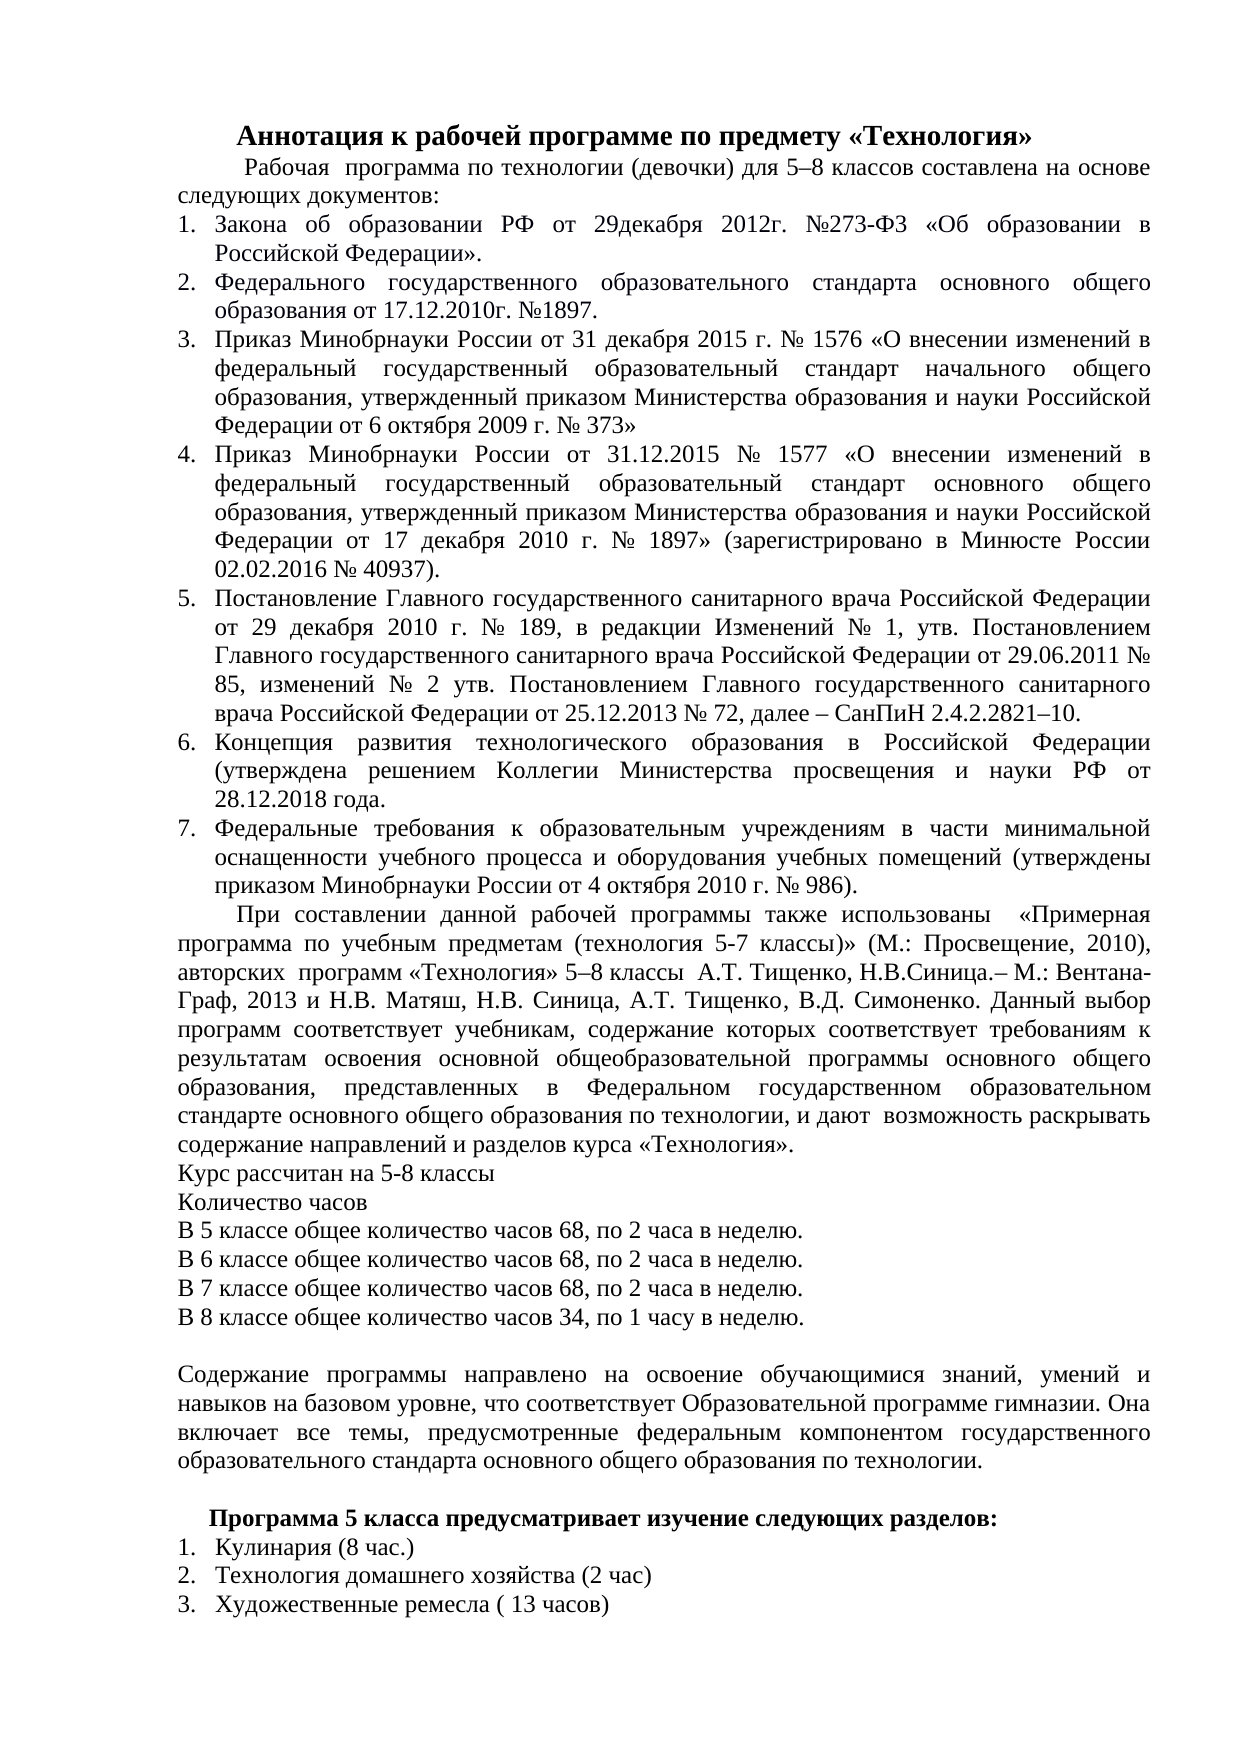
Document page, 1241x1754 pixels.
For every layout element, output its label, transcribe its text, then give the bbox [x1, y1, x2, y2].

text Количество часов [177, 1187, 1152, 1215]
text В 8 классе общее количество часов 34, по 1 часу в неделю. [177, 1302, 1152, 1330]
list Приказ Минобрнауки России от 31 декабря 2015 г. № 1576 «О внесении изменений в федеральный государственный образовательный стандарт начального общего образования, утвержденный приказом Министерства образования и науки Российской Федерации от 6 октября 2009 г. № 373» [177, 324, 1152, 439]
text В 7 классе общее количество часов 68, по 2 часа в неделю. [177, 1273, 1152, 1302]
list Художественные ремесла ( 13 часов) [177, 1589, 1152, 1618]
text Аннотация к рабочей программе по предмету «Технология» [177, 118, 1152, 152]
text В 5 классе общее количество часов 68, по 2 часа в неделю. [177, 1215, 1152, 1244]
text В 6 классе общее количество часов 68, по 2 часа в неделю. [177, 1244, 1152, 1273]
list Концепция развития технологического образования в Российской Федерации (утверждена решением Коллегии Министерства просвещения и науки РФ от 28.12.2018 года. [177, 727, 1152, 813]
list Приказ Минобрнауки России от 31.12.2015 № 1577 «О внесении изменений в федеральный государственный образовательный стандарт основного общего образования, утвержденный приказом Министерства образования и науки Российской Федерации от 17 декабря 2010 г. № 1897» (зарегистрировано в Минюсте России 02.02.2016 № 40937). [177, 439, 1152, 583]
list Кулинария (8 час.) [177, 1532, 1152, 1560]
text При составлении данной рабочей программы также использованы «Примерная программа по учебным предметам (технология 5-7 классы)» (М.: Просвещение, 2010), авторских программ «Технология» 5–8 классы А.Т. Тищенко, Н.В.Синица.– М.: Вентана- Граф, 2013 и Н.В. Матяш, Н.В. Синица, А.Т. Тищенко, В.Д. Симоненко. Данный выбор программ соответствует учебникам, содержание которых соответствует требованиям к результатам освоения основной общеобразовательной программы основного общего образования, представленных в Федеральном государственном образовательном стандарте основного общего образования по технологии, и дают возможность раскрывать содержание направлений и разделов курса «Технология». [177, 899, 1152, 1158]
list Технология домашнего хозяйства (2 час) [177, 1560, 1152, 1589]
text Содержание программы направлено на освоение обучающимися знаний, умений и навыков на базовом уровне, что соответствует Образовательной программе гимназии. Она включает все темы, предусмотренные федеральным компонентом государственного образовательного стандарта основного общего образования по технологии. [177, 1359, 1152, 1474]
list Постановление Главного государственного санитарного врача Российской Федерации от 29 декабря 2010 г. № 189, в редакции Изменений № 1, утв. Постановлением Главного государственного санитарного врача Российской Федерации от 29.06.2011 № 85, изменений № 2 утв. Постановлением Главного государственного санитарного врача Российской Федерации от 25.12.2013 № 72, далее – СанПиН 2.4.2.2821–10. [177, 583, 1152, 727]
list Федерального государственного образовательного стандарта основного общего образования от 17.12.2010г. №1897. [177, 267, 1152, 324]
text Рабочая программа по технологии (девочки) для 5–8 классов составлена на основе следующих документов: [177, 152, 1152, 209]
text Курс рассчитан на 5-8 классы [177, 1158, 1152, 1187]
list Федеральные требования к образовательным учреждениям в части минимальной оснащенности учебного процесса и оборудования учебных помещений (утверждены приказом Минобрнауки России от 4 октября 2010 г. № 986). [177, 813, 1152, 899]
list Закона об образовании РФ от 29декабря 2012г. №273-Ф3 «Об образовании в Российской Федерации». [177, 209, 1152, 267]
text Программа 5 класса предусматривает изучение следующих разделов: [177, 1503, 1152, 1532]
